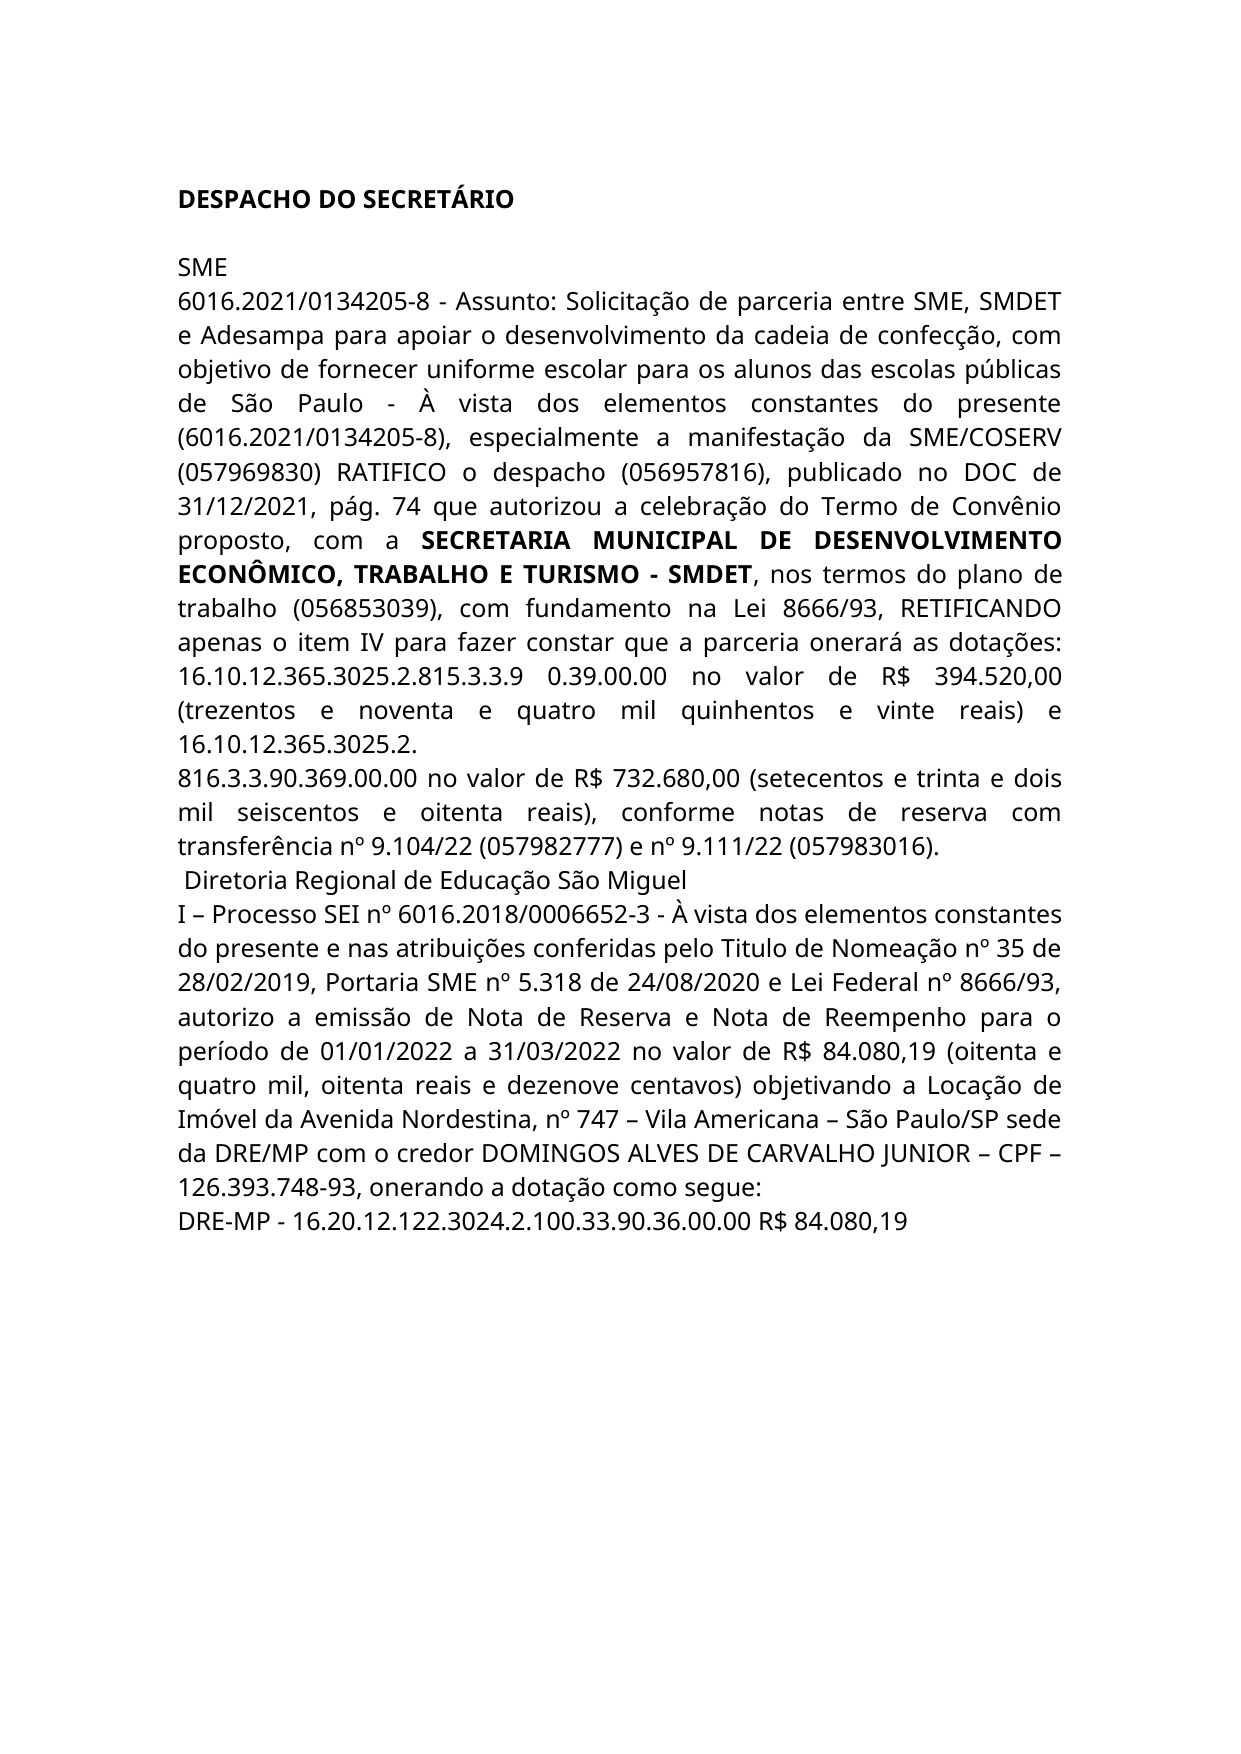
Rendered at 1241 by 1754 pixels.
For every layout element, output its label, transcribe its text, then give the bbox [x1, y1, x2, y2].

text DESPACHO DO SECRETÁRIO [177, 182, 1063, 216]
text I – Processo SEI nº 6016.2018/0006652-3 - À vista dos elementos constantes do presente e nas atribuições conferidas pelo Titulo de Nomeação nº 35 de 28/02/2019, Portaria SME nº 5.318 de 24/08/2020 e Lei Federal nº 8666/93, autorizo a emissão de Nota de Reserva e Nota de Reempenho para o período de 01/01/2022 a 31/03/2022 no valor de R$ 84.080,19 (oitenta e quatro mil, oitenta reais e dezenove centavos) objetivando a Locação de Imóvel da Avenida Nordestina, nº 747 – Vila Americana – São Paulo/SP sede da DRE/MP com o credor DOMINGOS ALVES DE CARVALHO JUNIOR – CPF – 126.393.748-93, onerando a dotação como segue: [177, 897, 1063, 1203]
text Diretoria Regional de Educação São Miguel [177, 863, 1063, 897]
text DRE-MP - 16.20.12.122.3024.2.100.33.90.36.00.00 R$ 84.080,19 [177, 1203, 1063, 1238]
text 816.3.3.90.369.00.00 no valor de R$ 732.680,00 (setecentos e trinta e dois mil seiscentos e oitenta reais), conforme notas de reserva com transferência nº 9.104/22 (057982777) e nº 9.111/22 (057983016). [177, 761, 1063, 863]
text SME [177, 250, 1063, 284]
text 6016.2021/0134205-8 - Assunto: Solicitação de parceria entre SME, SMDET e Adesampa para apoiar o desenvolvimento da cadeia de confecção, com objetivo de fornecer uniforme escolar para os alunos das escolas públicas de São Paulo - À vista dos elementos constantes do presente (6016.2021/0134205-8), especialmente a manifestação da SME/COSERV (057969830) RATIFICO o despacho (056957816), publicado no DOC de 31/12/2021, pág. 74 que autorizou a celebração do Termo de Convênio proposto, com a SECRETARIA MUNICIPAL DE DESENVOLVIMENTO ECONÔMICO, TRABALHO E TURISMO - SMDET, nos termos do plano de trabalho (056853039), com fundamento na Lei 8666/93, RETIFICANDO apenas o item IV para fazer constar que a parceria onerará as dotações: 16.10.12.365.3025.2.815.3.3.9 0.39.00.00 no valor de R$ 394.520,00 (trezentos e noventa e quatro mil quinhentos e vinte reais) e 16.10.12.365.3025.2. [177, 284, 1063, 761]
